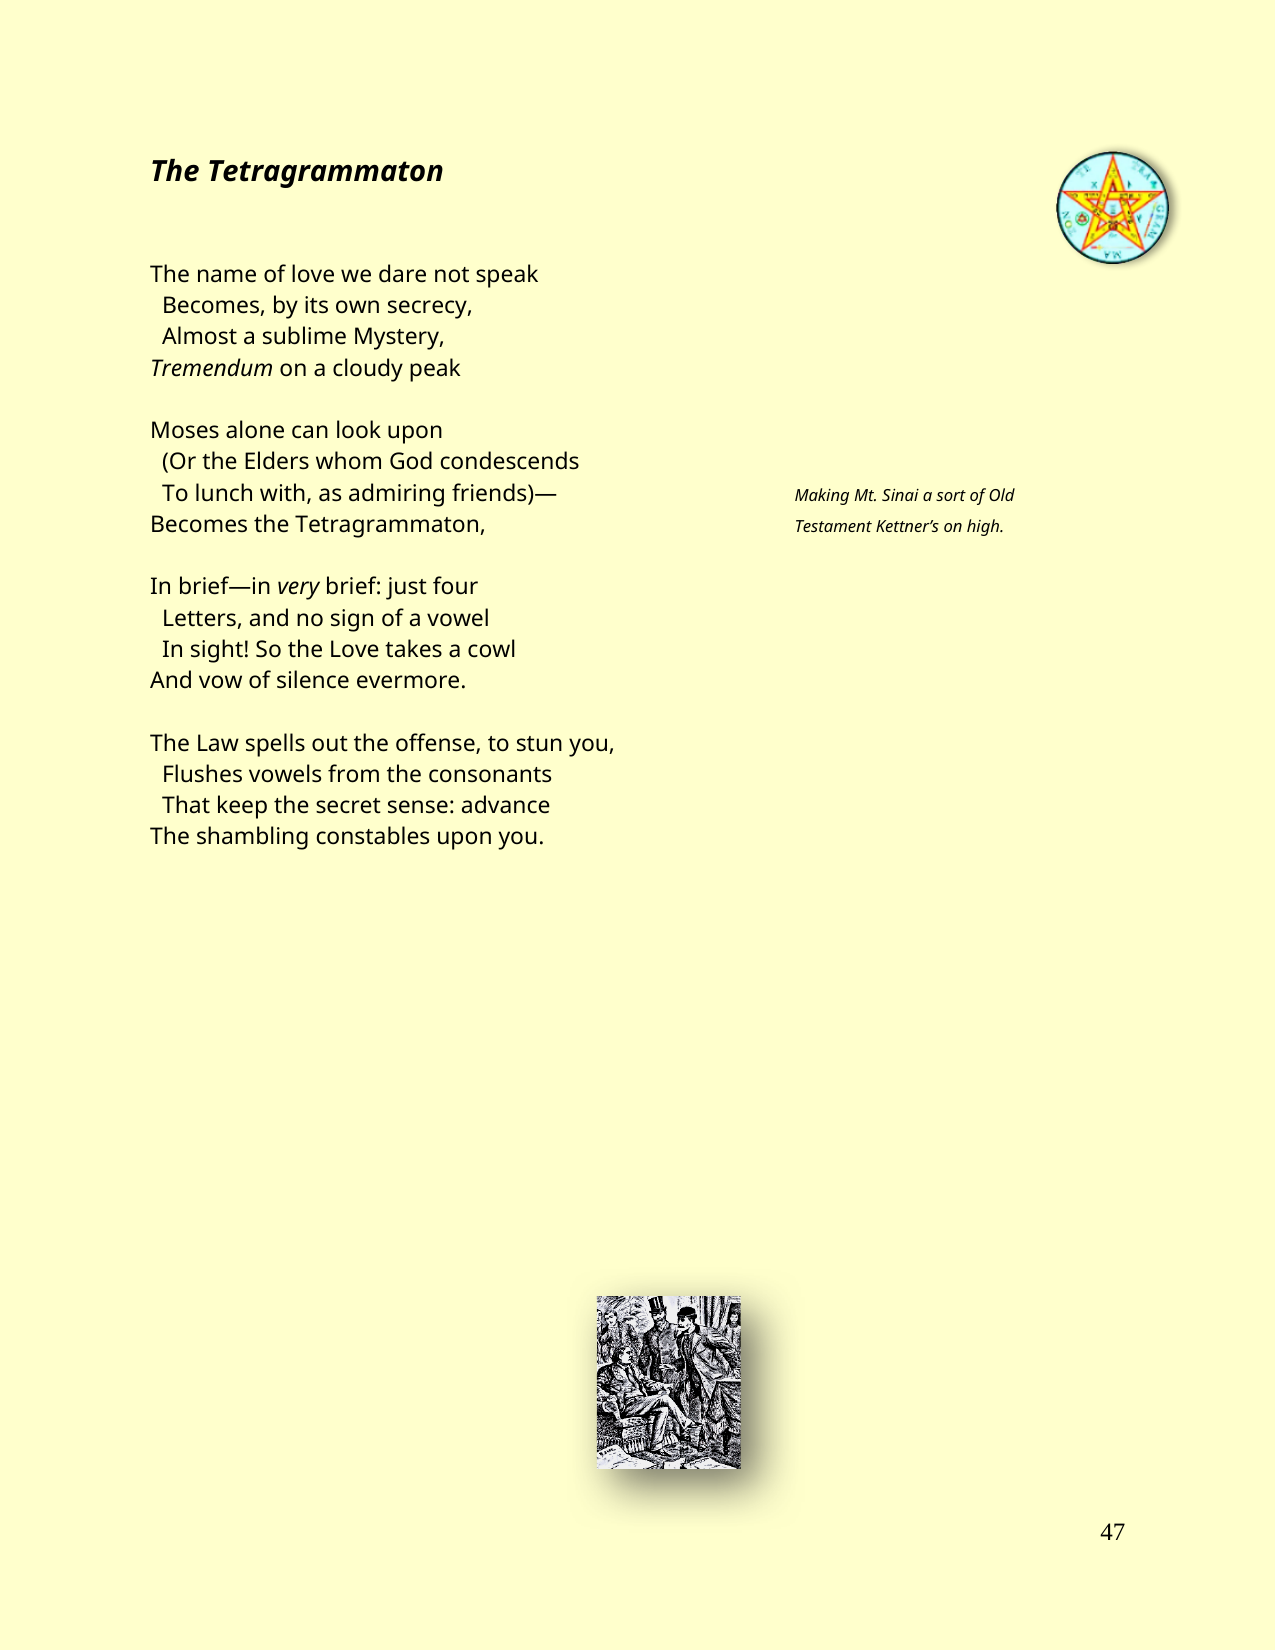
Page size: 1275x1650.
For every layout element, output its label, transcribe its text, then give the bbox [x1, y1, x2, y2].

text To lunch with, as admiring friends)— Making Mt. Sinai a sort of Old [150, 477, 1134, 508]
text The Law spells out the offense, to stun you, [150, 727, 1134, 758]
text That keep the secret sense: advance [150, 789, 1134, 820]
text The shambling constables upon you. [150, 820, 1134, 852]
picture [1056, 151, 1169, 264]
text In sight! So the Love takes a cowl [150, 633, 1134, 664]
text And vow of silence evermore. [150, 664, 1134, 695]
text Letters, and no sign of a vowel [150, 602, 1134, 633]
text Flushes vowels from the consonants [150, 758, 1134, 789]
text Moses alone can look upon [150, 414, 1134, 445]
text Becomes the Tetragrammaton, Testament Kettner’s on high. [150, 508, 1134, 539]
text Becomes, by its own secrecy, [150, 289, 1134, 320]
text Tremendum on a cloudy peak [150, 352, 1134, 383]
text Almost a sublime Mystery, [150, 320, 1134, 352]
text The name of love we dare not speak [150, 258, 1134, 289]
text In brief—in very brief: just four [150, 570, 1134, 602]
text The Tetragrammaton [150, 150, 1094, 190]
picture [596, 1296, 741, 1469]
text (Or the Elders whom God condescends [150, 445, 1134, 477]
